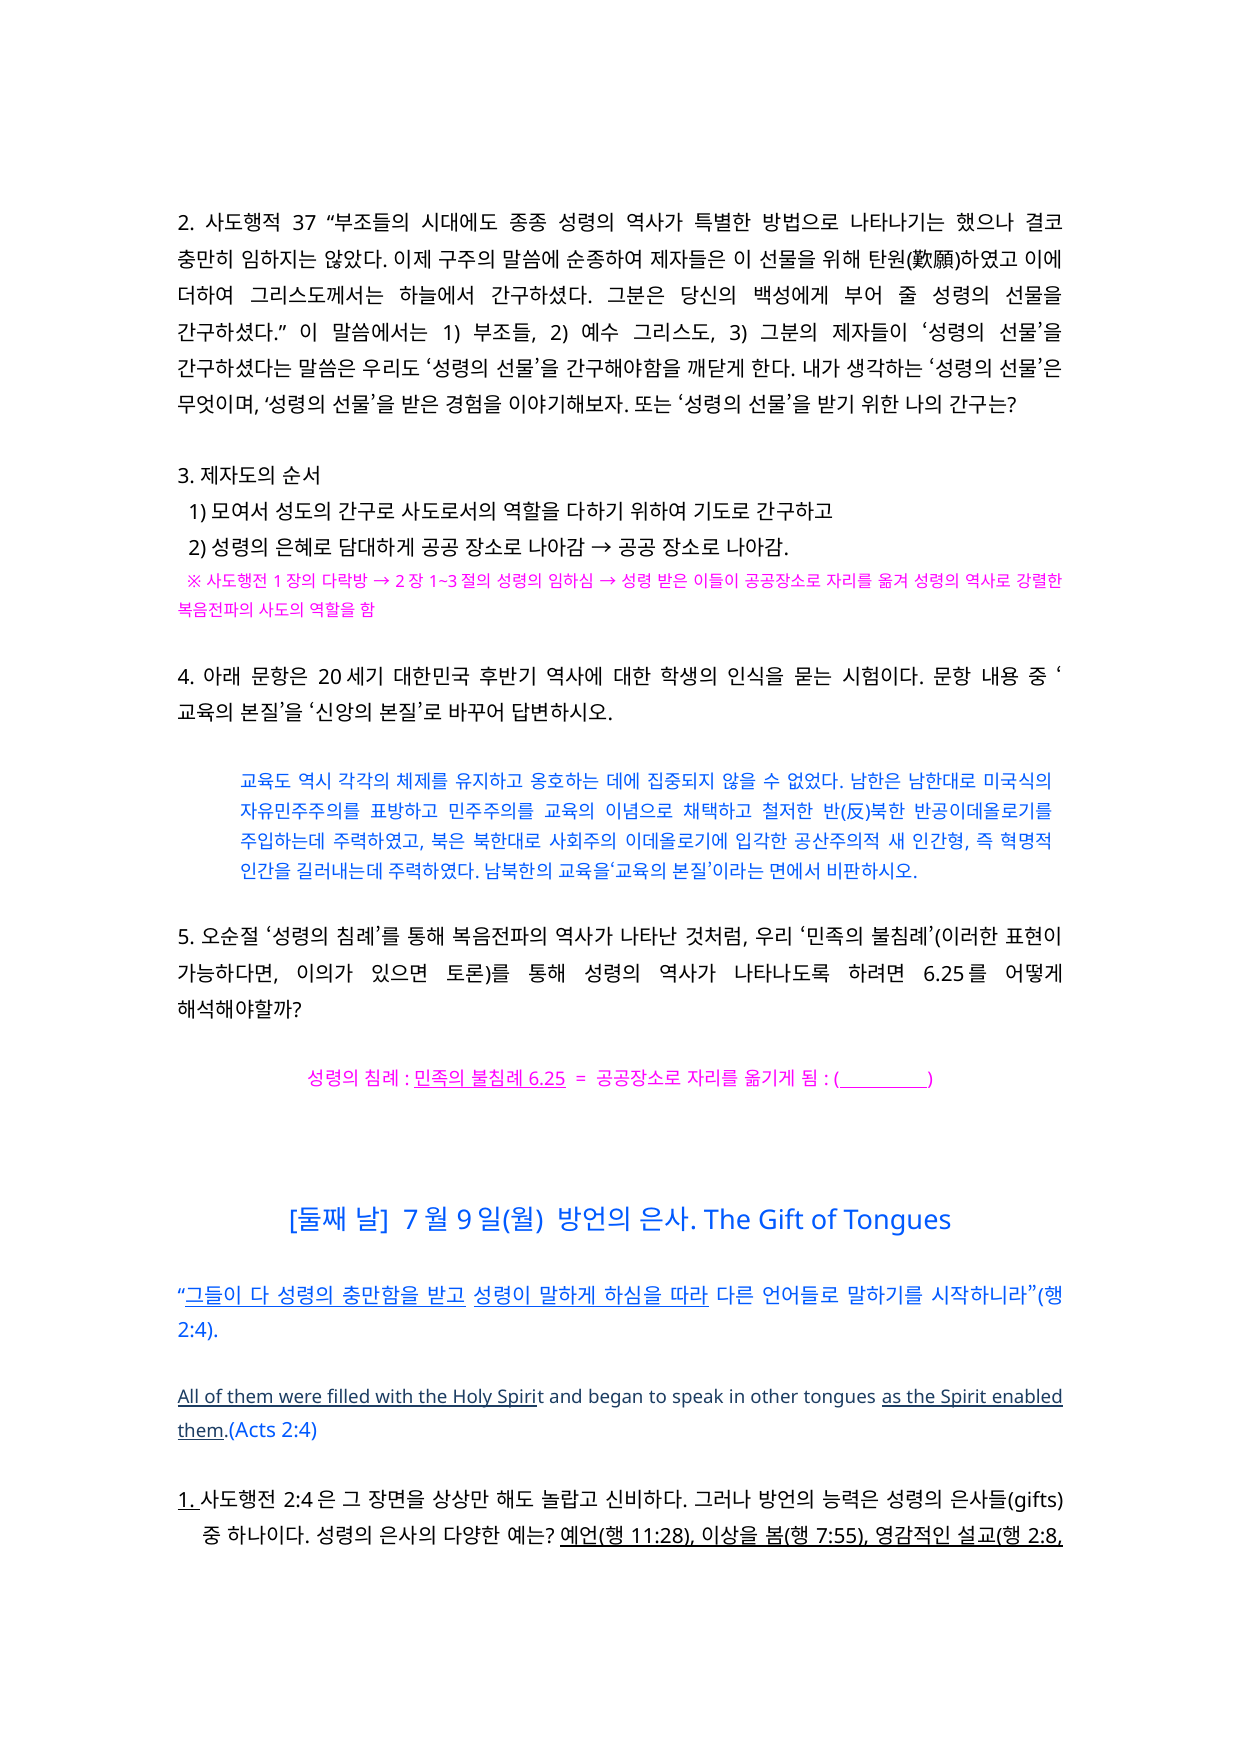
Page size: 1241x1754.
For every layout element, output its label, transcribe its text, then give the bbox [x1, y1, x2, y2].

text 2) 성령의 은혜로 담대하게 공공 장소로 나아감 → 공공 장소로 나아감. [177, 532, 1063, 562]
text 2. 사도행적 37 “부조들의 시대에도 종종 성령의 역사가 특별한 방법으로 나타나기는 했으나 결코 충만히 임하지는 않았다. 이제 구주의 말씀에 순종하여 제자들은 이 선물을 위해 탄원(歎願)하였고 이에 더하여 그리스도께서는 하늘에서 간구하셨다. 그분은 당신의 백성에게 부어 줄 성령의 선물을 간구하셨다.” 이 말씀에서는 1) 부조들, 2) 예수 그리스도, 3) 그분의 제자들이 ‘성령의 선물’을 간구하셨다는 말씀은 우리도 ‘성령의 선물’을 간구해야함을 깨닫게 한다. 내가 생각하는 ‘성령의 선물’은 무엇이며, ‘성령의 선물’을 받은 경험을 이야기해보자. 또는 ‘성령의 선물’을 받기 위한 나의 간구는? 3. 제자도의 순서 [177, 207, 1063, 489]
text 4. 아래 문항은 20세기 대한민국 후반기 역사에 대한 학생의 인식을 묻는 시험이다. 문항 내용 중 ‘교육의 본질’을 ‘신앙의 본질’로 바꾸어 답변하시오. [177, 660, 1063, 727]
text All of them were filled with the Holy Spirit and began to speak in other tongues as the Spirit enabled them.(Acts 2:4) [177, 1384, 1063, 1443]
text 5. 오순절 ‘성령의 침례’를 통해 복음전파의 역사가 나타난 것처럼, 우리 ‘민족의 불침례’(이러한 표현이 가능하다면, 이의가 있으면 토론)를 통해 성령의 역사가 나타나도록 하려면 6.25를 어떻게 해석해야할까? [177, 920, 1063, 1023]
text 성령의 침례 : 민족의 불침례 6.25 = 공공장소로 자리를 옮기게 됨 : ( ) [177, 1063, 1063, 1091]
text “그들이 다 성령의 충만함을 받고 성령이 말하게 하심을 따라 다른 언어들로 말하기를 시작하니라”(행 2:4). [177, 1279, 1063, 1344]
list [177, 1483, 1063, 1549]
text 1) 모여서 성도의 간구로 사도로서의 역할을 다하기 위하여 기도로 간구하고 [177, 495, 1063, 526]
text [둘째 날] 7월 9일(월) 방언의 은사. The Gift of Tongues [177, 1198, 1063, 1238]
text ※ 사도행전 1장의 다락방 → 2장 1~3절의 성령의 임하심 → 성령 받은 이들이 공공장소로 자리를 옮겨 성령의 역사로 강렬한 복음전파의 사도의 역할을 함 [177, 568, 1063, 621]
text 교육도 역시 각각의 체제를 유지하고 옹호하는 데에 집중되지 않을 수 없었다. 남한은 남한대로 미국식의 자유민주주의를 표방하고 민주주의를 교육의 이념으로 채택하고 철저한 반(反)북한 반공이데올로기를 주입하는데 주력하였고, 북은 북한대로 사회주의 이데올로기에 입각한 공산주의적 새 인간형, 즉 혁명적 인간을 길러내는데 주력하였다. 남북한의 교육을‘교육의 본질’이라는 면에서 비판하시오. [240, 767, 1053, 884]
